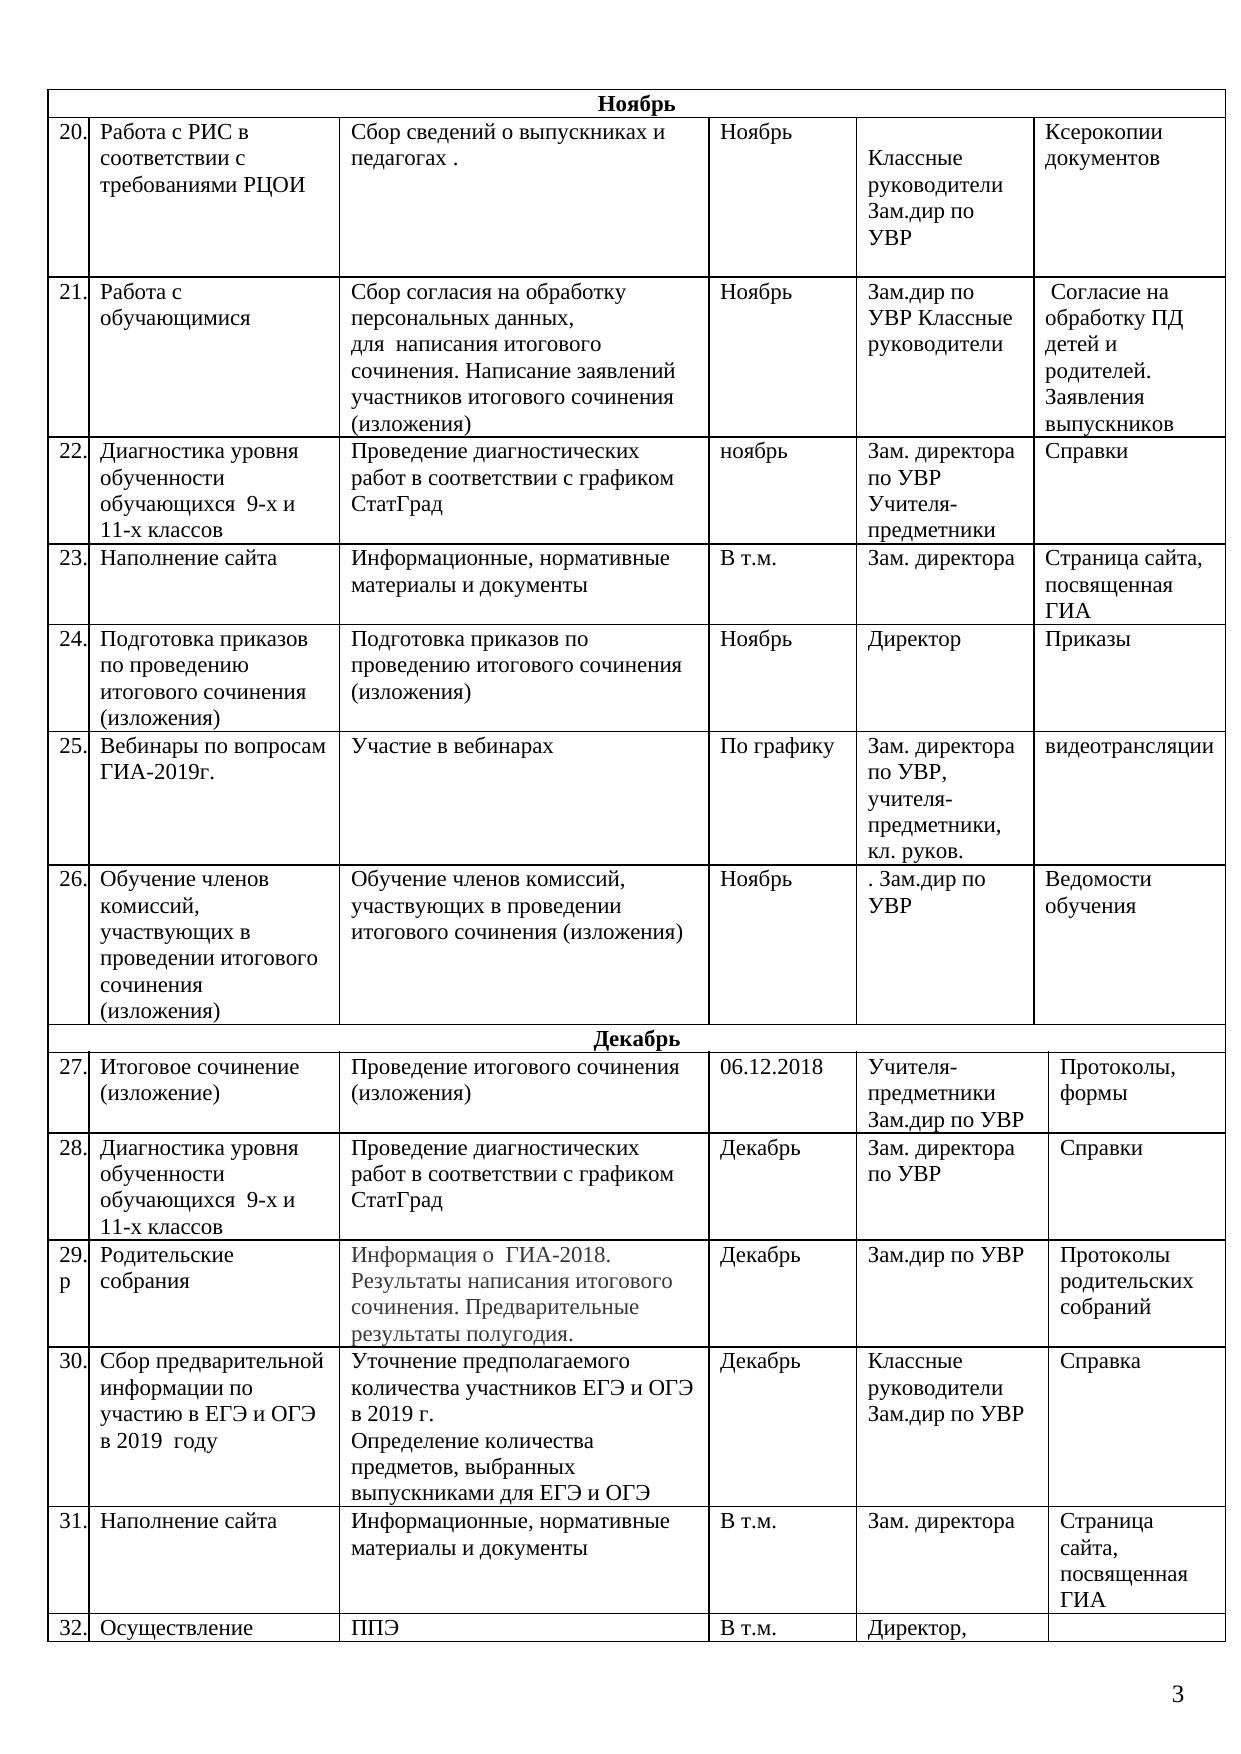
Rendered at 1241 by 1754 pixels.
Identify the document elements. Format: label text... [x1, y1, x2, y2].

table_cell [49, 1134, 88, 1239]
table_cell [49, 1053, 88, 1132]
table_cell Ноябрь [49, 90, 1225, 117]
table_cell видеотрансляции [1035, 732, 1225, 864]
table_cell [49, 1507, 88, 1613]
table_cell [49, 278, 88, 436]
table_cell Ноябрь [710, 625, 856, 731]
table_cell ноябрь [710, 438, 856, 543]
table_cell Сбор сведений о выпускниках и педагогах . [340, 118, 708, 276]
table_cell Работа с РИС в соответствии с требованиями РЦОИ [90, 118, 339, 276]
table_cell Ноябрь [710, 278, 856, 436]
table_cell [49, 545, 88, 623]
table_cell [49, 118, 88, 276]
table_cell Итоговое сочинение (изложение) [90, 1053, 339, 1132]
table_cell Зам. директора [857, 1507, 1048, 1613]
table_cell Зам. директора по УВР, учителя-предметники, кл. руков. [857, 732, 1033, 864]
table_cell [49, 438, 88, 543]
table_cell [857, 1614, 1048, 1641]
table_cell Информационные, нормативные материалы и документы [340, 1507, 708, 1613]
table_cell Директор [857, 625, 1033, 731]
table_cell Ксерокопии документов [1035, 118, 1225, 276]
table_cell Обучение членов комиссий, участвующих в проведении итогового сочинения (изложения) [90, 866, 339, 1023]
table_cell В т.м. [710, 545, 856, 623]
table_cell Декабрь [710, 1134, 856, 1239]
table_cell Справка [1049, 1348, 1225, 1506]
table_cell Зам. директора по УВР Учителя-предметники [857, 438, 1033, 543]
table_cell Согласие на обработку ПД детей и родителей. Заявления выпускников [1035, 278, 1225, 436]
table_cell Ноябрь [710, 118, 856, 276]
table_cell Справки [1035, 438, 1225, 543]
table_cell Учителя-предметники Зам.дир по УВР [857, 1053, 1048, 1132]
table_cell Сбор предварительной информации по участию в ЕГЭ и ОГЭ в 2019 году [90, 1348, 339, 1506]
table_cell Классные руководители Зам.дир по УВР [857, 1348, 1048, 1506]
table_cell Наполнение сайта [90, 545, 339, 623]
table_cell Подготовка приказов по проведению итогового сочинения (изложения) [90, 625, 339, 731]
table_cell [49, 1614, 88, 1641]
table_cell Декабрь [49, 1025, 1225, 1051]
table_cell [49, 625, 88, 731]
table_cell Зам.дир по УВР [857, 1241, 1048, 1346]
table_cell Диагностика уровня обученности обучающихся 9-х и 11-х классов [90, 438, 339, 543]
table_cell Наполнение сайта [90, 1507, 339, 1613]
table_cell Справки [1049, 1134, 1225, 1239]
table_cell Зам.дир по УВР Классные руководители [857, 278, 1033, 436]
table_cell Ведомости обучения [1035, 866, 1225, 1023]
table_cell Родительские собрания [90, 1241, 339, 1346]
table_cell Обучение членов комиссий, участвующих в проведении итогового сочинения (изложения) [340, 866, 708, 1023]
table_cell Зам. директора по УВР [857, 1134, 1048, 1239]
table_cell . Зам.дир по УВР [857, 866, 1033, 1023]
table_cell Ноябрь [710, 866, 856, 1023]
table_cell Декабрь [710, 1348, 856, 1506]
table_cell Протоколы родительских собраний [1049, 1241, 1225, 1346]
table_cell Страница сайта, посвященная ГИА [1049, 1507, 1225, 1613]
table_cell По графику [710, 732, 856, 864]
table_cell Вебинары по вопросам ГИА-2019г. [90, 732, 339, 864]
table_cell Сбор согласия на обработку персональных данных, для написания итогового сочинения. Написание заявлений участников итогового сочинения (изложения) [340, 278, 708, 436]
table_cell ППЭ [340, 1614, 708, 1641]
table_cell Диагностика уровня обученности обучающихся 9-х и 11-х классов [90, 1134, 339, 1239]
table_cell [49, 1348, 88, 1506]
table_cell Работа с обучающимися [90, 278, 339, 436]
table_cell Приказы [1035, 625, 1225, 731]
table_cell Протоколы, формы [1049, 1053, 1225, 1132]
table_cell Проведение диагностических работ в соответствии с графиком СтатГрад [340, 1134, 708, 1239]
table_cell Информационные, нормативные материалы и документы [340, 545, 708, 623]
table_cell Участие в вебинарах [340, 732, 708, 864]
table_cell Страница сайта, посвященная ГИА [1035, 545, 1225, 623]
table_cell [49, 732, 88, 864]
table_cell Уточнение предполагаемого количества участников ЕГЭ и ОГЭ в 2019 г. Определение количества предметов, выбранных выпускниками для ЕГЭ и ОГЭ [340, 1348, 708, 1506]
table_cell Информация о ГИА-2018. Результаты написания итогового сочинения. Предварительные результаты полугодия. [340, 1241, 708, 1346]
table_cell Проведение диагностических работ в соответствии с графиком СтатГрад [340, 438, 708, 543]
table_cell В т.м. [710, 1507, 856, 1613]
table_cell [90, 1614, 339, 1641]
table_cell Классные руководители Зам.дир по УВР [857, 118, 1033, 276]
table_cell Зам. директора [857, 545, 1033, 623]
table_cell Декабрь [710, 1241, 856, 1346]
table_cell [1049, 1614, 1225, 1641]
table_cell Подготовка приказов по проведению итогового сочинения (изложения) [340, 625, 708, 731]
table_cell Проведение итогового сочинения (изложения) [340, 1053, 708, 1132]
table_cell 06.12.2018 [710, 1053, 856, 1132]
table_cell р [49, 1241, 88, 1346]
table_cell В т.м. [710, 1614, 856, 1641]
table_cell [49, 866, 88, 1023]
